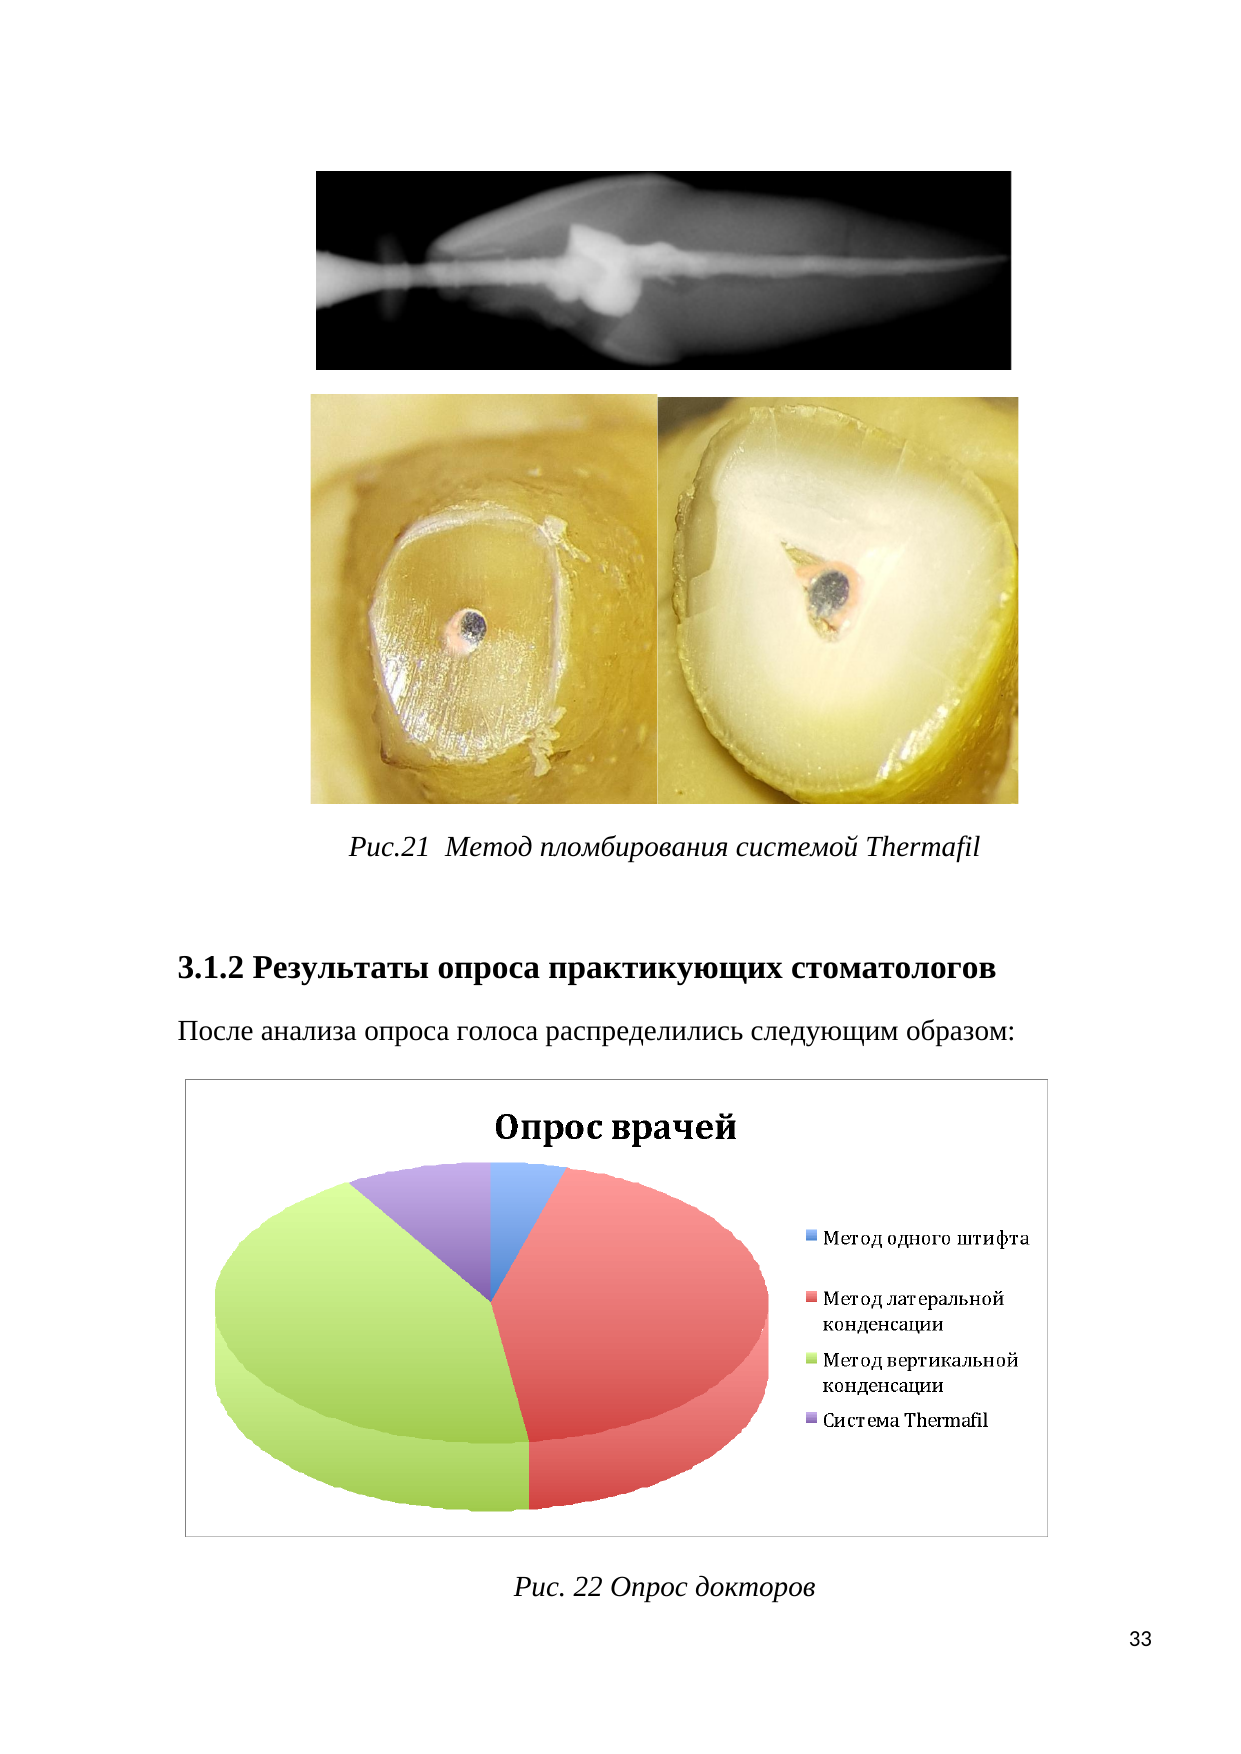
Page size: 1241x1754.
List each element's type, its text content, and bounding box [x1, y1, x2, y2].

text Рис. 22 Опрос докторов [177, 1569, 1152, 1602]
picture [316, 171, 1013, 370]
picture [177, 1072, 1057, 1544]
text 3.1.2 Результаты опроса практикующих стоматологов [177, 948, 1152, 986]
picture [310, 394, 1019, 804]
text После анализа опроса голоса распределились следующим образом: [177, 1013, 1152, 1046]
text Рис.21 Метод пломбирования системой Thermafil [177, 829, 1152, 862]
